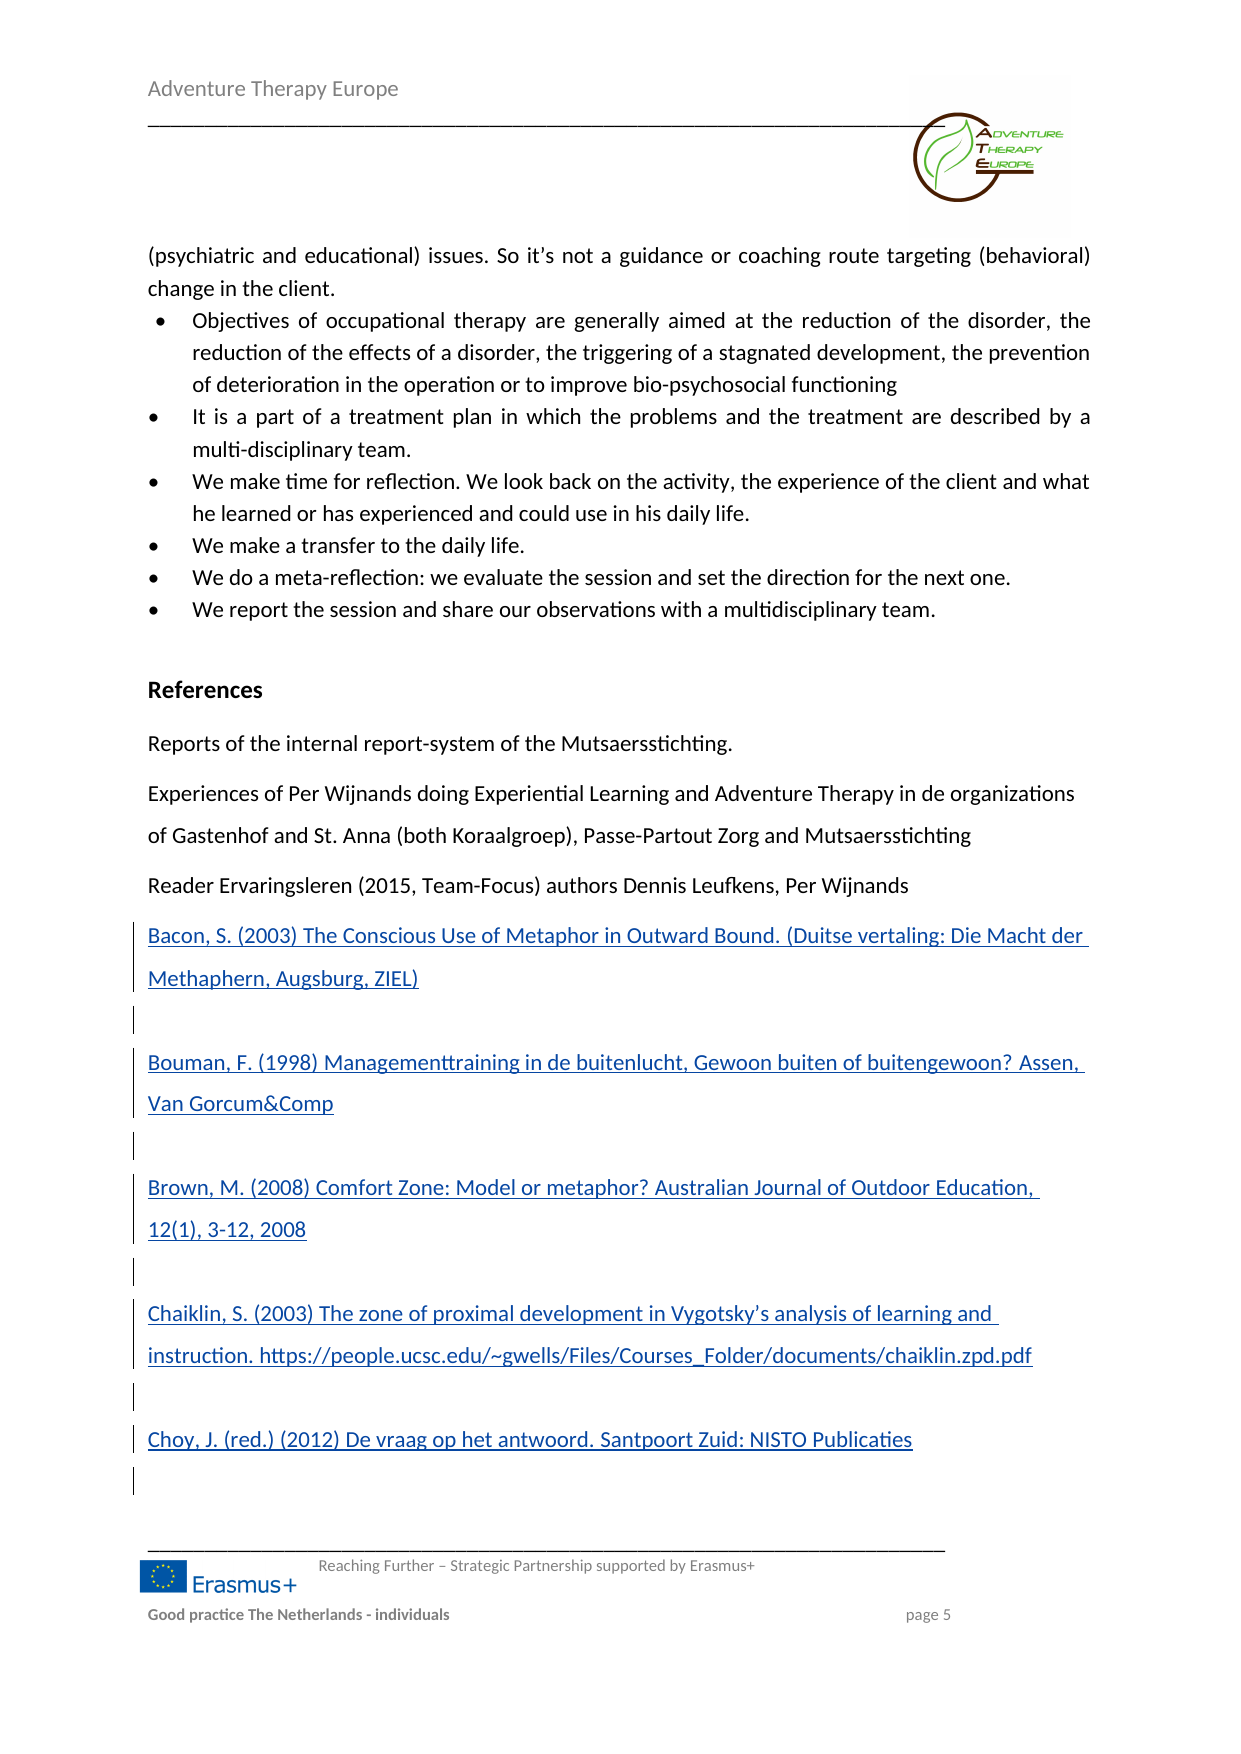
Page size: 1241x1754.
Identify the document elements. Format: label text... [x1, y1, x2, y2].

list We make time for reflection. We look back on the activity, the experience of the client and what he learned or has experienced and could use in his daily life. [148, 467, 1093, 527]
subtitle References [148, 675, 1093, 705]
text Reports of the internal report-system of the Mutsaersstichting. [148, 729, 1093, 757]
text Reader Ervaringsleren (2015, Team-Focus) authors Dennis Leufkens, Per Wijnands [148, 871, 1093, 899]
list We do a meta-reflection: we evaluate the session and set the direction for the next one. [148, 563, 1093, 591]
picture [139, 1560, 297, 1593]
list Objectives of occupational therapy are generally aimed at the reduction of the disorder, the reduction of the effects of a disorder, the triggering of a stagnated development, the prevention of deterioration in the operation or to improve bio-psychosocial functioning [154, 306, 1093, 398]
text Experiences of Per Wijnands doing Experiential Learning and Adventure Therapy in de organizations of Gastenhof and St. Anna (both Koraalgroep), Passe-Partout Zorg and Mutsaersstichting [148, 779, 1093, 849]
list We make a transfer to the daily life. [148, 531, 1093, 559]
picture [908, 75, 1072, 214]
list We report the session and share our observations with a multidisciplinary team. [148, 596, 1093, 624]
list It is a part of a treatment plan in which the problems and the treatment are described by a multi-disciplinary team. [148, 402, 1093, 463]
